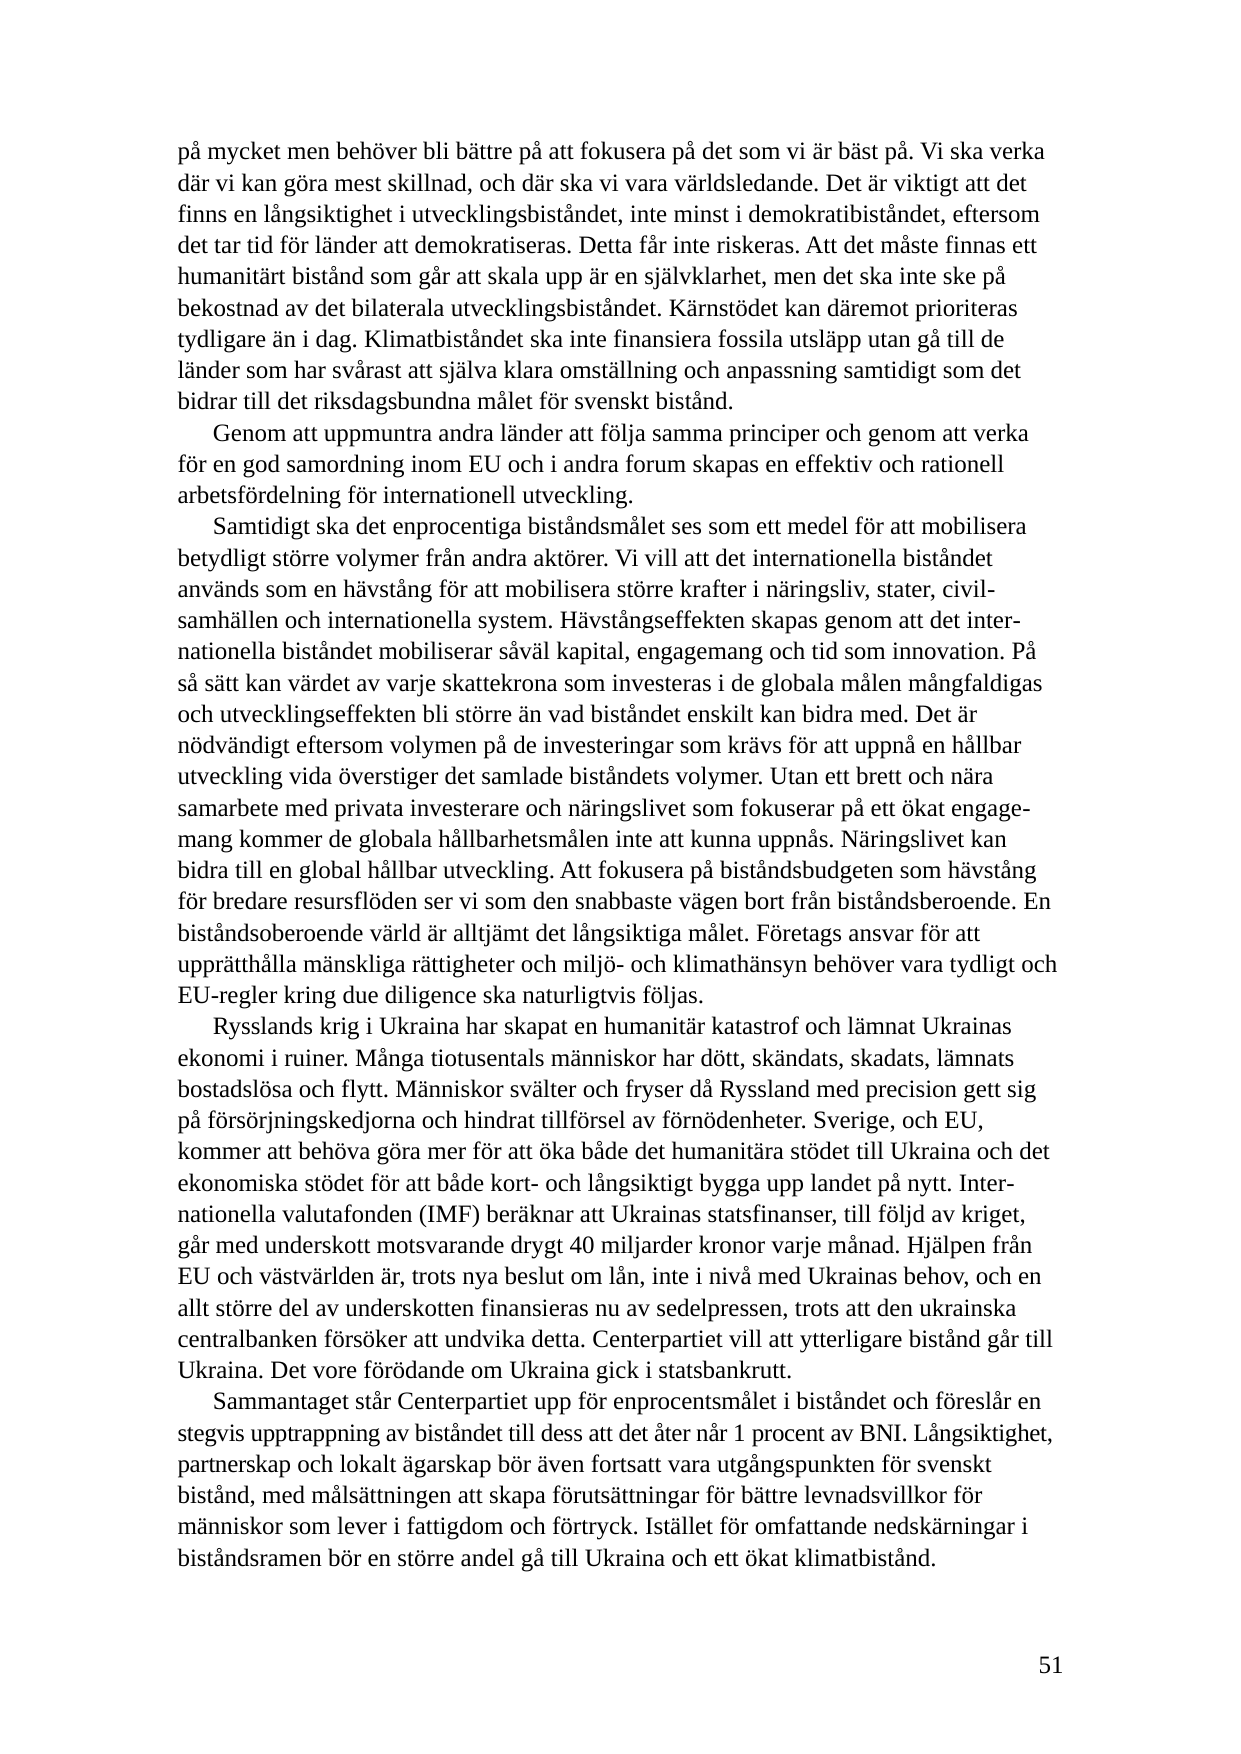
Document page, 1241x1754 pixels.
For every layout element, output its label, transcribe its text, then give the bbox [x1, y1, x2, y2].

text Rysslands krig i Ukraina har skapat en humanitär katastrof och lämnat Ukrainas ekonomi i ruiner. Många tiotusentals människor har dött, skändats, skadats, lämnats bostadslösa och flytt. Människor svälter och fryser då Ryssland med precision gett sig på försörjningskedjorna och hindrat tillförsel av förnödenheter. Sverige, och EU, kommer att behöva göra mer för att öka både det humanitära stödet till Ukraina och det ekonomiska stödet för att både kort- och långsiktigt bygga upp landet på nytt. Internationella valutafonden (IMF) beräknar att Ukrainas statsfinanser, till följd av kriget, går med underskott motsvarande drygt 40 miljarder kronor varje månad. Hjälpen från EU och västvärlden är, trots nya beslut om lån, inte i nivå med Ukrainas behov, och en allt större del av underskotten finansieras nu av sedelpressen, trots att den ukrainska centralbanken försöker att undvika detta. Centerpartiet vill att ytterligare bistånd går till Ukraina. Det vore förödande om Ukraina gick i statsbankrutt. [177, 1009, 1063, 1384]
text Samtidigt ska det enprocentiga biståndsmålet ses som ett medel för att mobilisera betydligt större volymer från andra aktörer. Vi vill att det internationella biståndet används som en hävstång för att mobilisera större krafter i näringsliv, stater, civilsamhällen och internationella system. Hävstångseffekten skapas genom att det internationella biståndet mobiliserar såväl kapital, engagemang och tid som innovation. På så sätt kan värdet av varje skattekrona som investeras i de globala målen mångfaldigas och utvecklingseffekten bli större än vad biståndet enskilt kan bidra med. Det är nödvändigt eftersom volymen på de investeringar som krävs för att uppnå en hållbar utveckling vida överstiger det samlade biståndets volymer. Utan ett brett och nära samarbete med privata investerare och näringslivet som fokuserar på ett ökat engagemang kommer de globala hållbarhetsmålen inte att kunna uppnås. Näringslivet kan bidra till en global hållbar utveckling. Att fokusera på biståndsbudgeten som hävstång för bredare resursflöden ser vi som den snabbaste vägen bort från biståndsberoende. En biståndsoberoende värld är alltjämt det långsiktiga målet. Företags ansvar för att upprätthålla mänskliga rättigheter och miljö- och klimathänsyn behöver vara tydligt och EU-regler kring due diligence ska naturligtvis följas. [177, 509, 1063, 1009]
text Genom att uppmuntra andra länder att följa samma principer och genom att verka för en god samordning inom EU och i andra forum skapas en effektiv och rationell arbetsfördelning för internationell utveckling. [177, 415, 1063, 509]
text Sammantaget står Centerpartiet upp för enprocentsmålet i biståndet och föreslår en stegvis upptrappning av biståndet till dess att det åter når 1 procent av BNI. Långsiktighet, partnerskap och lokalt ägarskap bör även fortsatt vara utgångspunkten för svenskt bistånd, med målsättningen att skapa förutsättningar för bättre levnadsvillkor för människor som lever i fattigdom och förtryck. Istället för omfattande nedskärningar i biståndsramen bör en större andel gå till Ukraina och ett ökat klimatbistånd. [177, 1384, 1063, 1571]
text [177, 134, 1063, 415]
